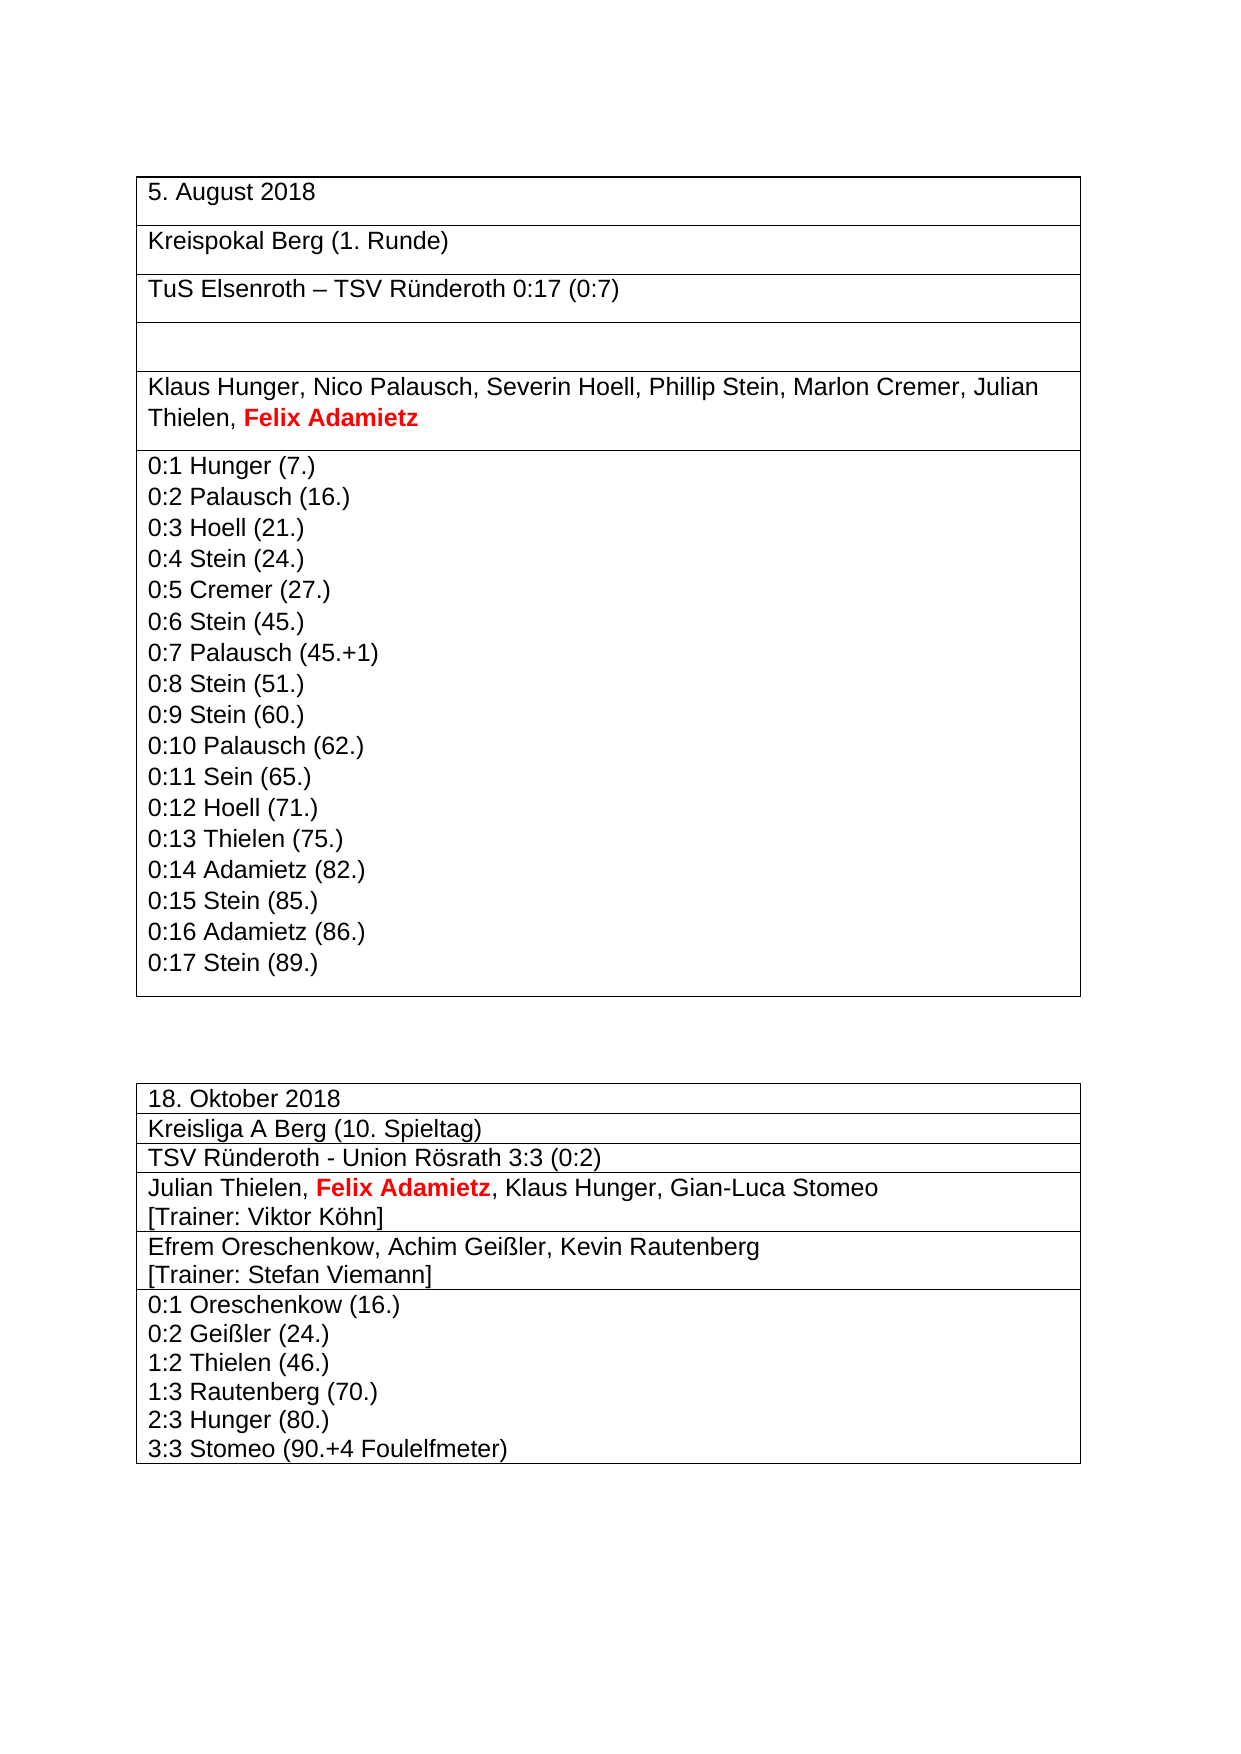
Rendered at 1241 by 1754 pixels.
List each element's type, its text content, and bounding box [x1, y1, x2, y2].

table_cell Efrem Oreschenkow, Achim Geißler, Kevin Rautenberg [Trainer: Stefan Viemann] [137, 1232, 1080, 1289]
table_cell Julian Thielen, Felix Adamietz, Klaus Hunger, Gian-Luca Stomeo [Trainer: Viktor Köhn] [137, 1173, 1080, 1231]
table_cell Kreispokal Berg (1. Runde) [137, 226, 1080, 273]
table_header 5. August 2018 [137, 178, 1080, 225]
table_cell Klaus Hunger, Nico Palausch, Severin Hoell, Phillip Stein, Marlon Cremer, Julian Thielen, Felix Adamietz [137, 372, 1080, 450]
table_header 18. Oktober 2018 [137, 1084, 1080, 1113]
table_cell 0:1 Oreschenkow (16.) 0:2 Geißler (24.) 1:2 Thielen (46.) 1:3 Rautenberg (70.) 2:3 Hunger (80.) 3:3 Stomeo (90.+4 Foulelfmeter) [137, 1290, 1080, 1463]
table_cell TuS Elsenroth – TSV Ründeroth 0:17 (0:7) [137, 275, 1080, 322]
table_cell TSV Ründeroth - Union Rösrath 3:3 (0:2) [137, 1144, 1080, 1172]
table_cell Kreisliga A Berg (10. Spieltag) [137, 1114, 1080, 1142]
table_cell [137, 323, 1080, 371]
table_cell 0:1 Hunger (7.) 0:2 Palausch (16.) 0:3 Hoell (21.) 0:4 Stein (24.) 0:5 Cremer (27.) 0:6 Stein (45.) 0:7 Palausch (45.+1) 0:8 Stein (51.) 0:9 Stein (60.) 0:10 Palausch (62.) 0:11 Sein (65.) 0:12 Hoell (71.) 0:13 Thielen (75.) 0:14 Adamietz (82.) 0:15 Stein (85.) 0:16 Adamietz (86.) 0:17 Stein (89.) [137, 451, 1080, 996]
